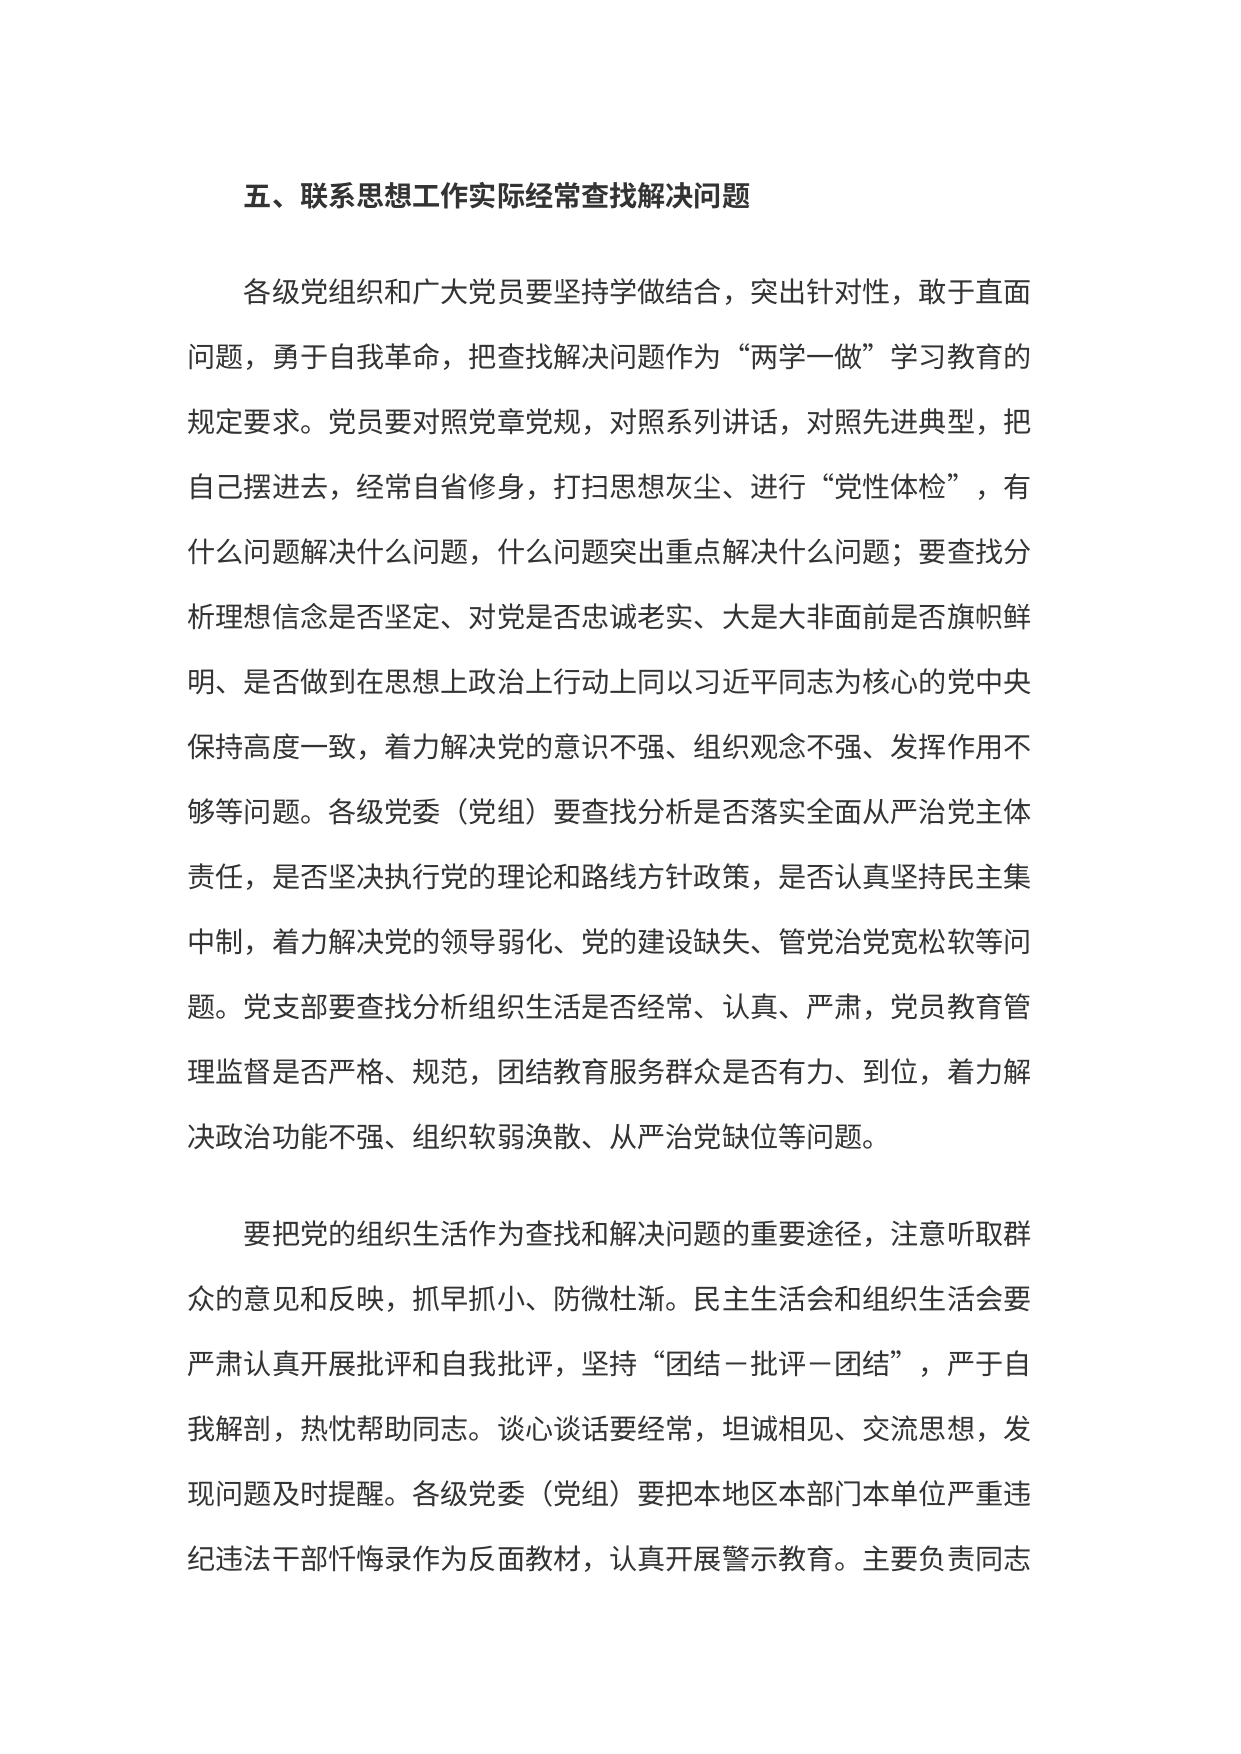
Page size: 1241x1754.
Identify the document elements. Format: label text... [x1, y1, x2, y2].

text 各级党组织和广大党员要坚持学做结合，突出针对性，敢于直面问题，勇于自我革命，把查找解决问题作为“两学一做”学习教育的规定要求。党员要对照党章党规，对照系列讲话，对照先进典型，把自己摆进去，经常自省修身，打扫思想灰尘、进行“党性体检”，有什么问题解决什么问题，什么问题突出重点解决什么问题；要查找分析理想信念是否坚定、对党是否忠诚老实、大是大非面前是否旗帜鲜明、是否做到在思想上政治上行动上同以习近平同志为核心的党中央保持高度一致，着力解决党的意识不强、组织观念不强、发挥作用不够等问题。各级党委（党组）要查找分析是否落实全面从严治党主体责任，是否坚决执行党的理论和路线方针政策，是否认真坚持民主集中制，着力解决党的领导弱化、党的建设缺失、管党治党宽松软等问题。党支部要查找分析组织生活是否经常、认真、严肃，党员教育管理监督是否严格、规范，团结教育服务群众是否有力、到位，着力解决政治功能不强、组织软弱涣散、从严治党缺位等问题。 [187, 258, 1053, 1168]
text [187, 1199, 1053, 1589]
text 五、联系思想工作实际经常查找解决问题 [187, 162, 1053, 227]
